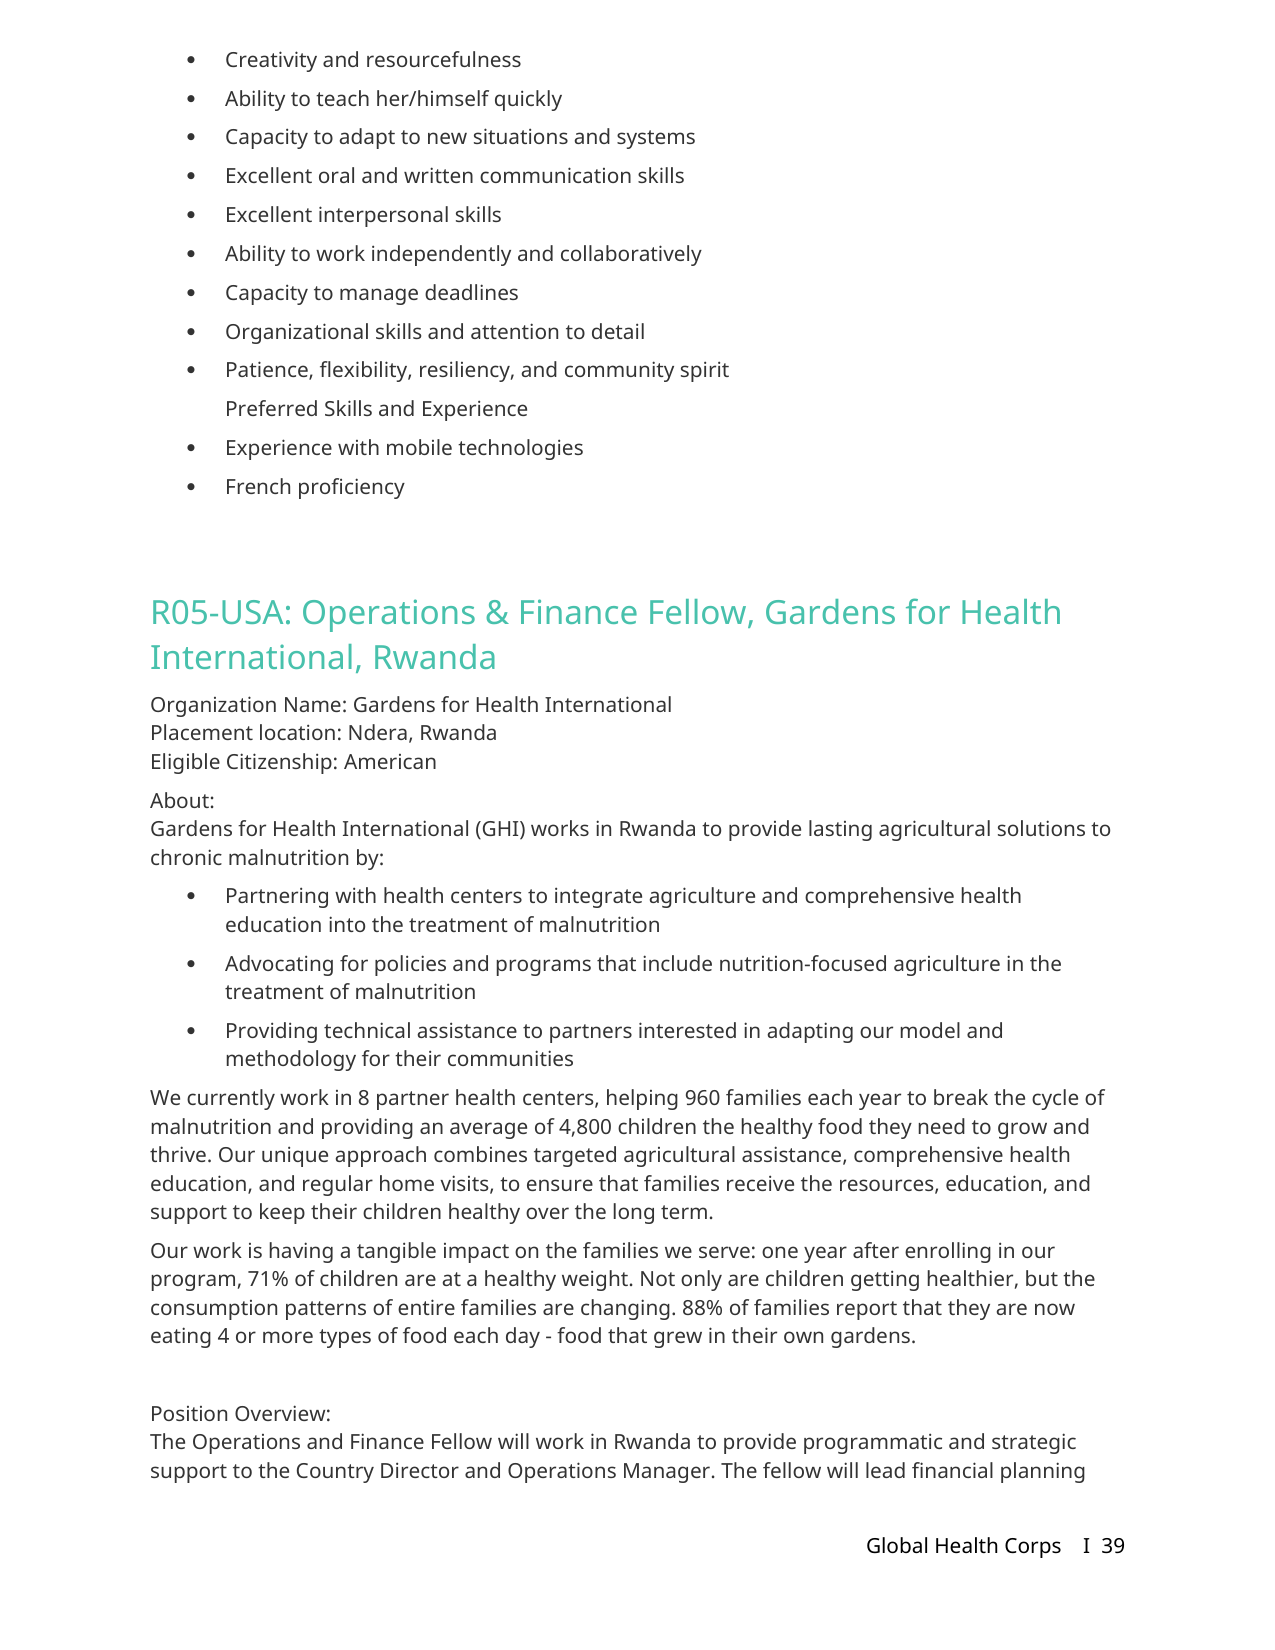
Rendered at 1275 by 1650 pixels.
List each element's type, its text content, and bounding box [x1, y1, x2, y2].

list Patience, flexibility, resiliency, and community spirit [187, 356, 1125, 384]
subtitle R05-USA: Operations & Finance Fellow, Gardens for Health International, Rwanda [150, 589, 1125, 679]
list Ability to work independently and collaboratively [187, 239, 1125, 267]
text Preferred Skills and Experience [225, 394, 1125, 423]
list Capacity to manage deadlines [187, 278, 1125, 306]
list Advocating for policies and programs that include nutrition-focused agriculture in the treatment of malnutrition [187, 949, 1125, 1006]
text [150, 1399, 1125, 1484]
list French proficiency [187, 472, 1125, 501]
list Capacity to adapt to new situations and systems [187, 122, 1125, 151]
list Ability to teach her/himself quickly [187, 84, 1125, 112]
text Organization Name: Gardens for Health International Placement location: Ndera, Rwanda Eligible Citizenship: American [150, 690, 1125, 775]
list Excellent interpersonal skills [187, 200, 1125, 229]
list Providing technical assistance to partners interested in adapting our model and methodology for their communities [187, 1016, 1125, 1073]
list Excellent oral and written communication skills [187, 161, 1125, 190]
text About: Gardens for Health International (GHI) works in Rwanda to provide lasting agricultural solutions to chronic malnutrition by: [150, 786, 1125, 871]
list Organizational skills and attention to detail [187, 317, 1125, 345]
text We currently work in 8 partner health centers, helping 960 families each year to break the cycle of malnutrition and providing an average of 4,800 children the healthy food they need to grow and thrive. Our unique approach combines targeted agricultural assistance, comprehensive health education, and regular home visits, to ensure that families receive the resources, education, and support to keep their children healthy over the long term. [150, 1083, 1125, 1226]
list Partnering with health centers to integrate agriculture and comprehensive health education into the treatment of malnutrition [187, 881, 1125, 938]
text Our work is having a tangible impact on the families we serve: one year after enrolling in our program, 71% of children are at a healthy weight. Not only are children getting healthier, but the consumption patterns of entire families are changing. 88% of families report that they are now eating 4 or more types of food each day - food that grew in their own gardens. [150, 1236, 1125, 1350]
list Creativity and resourcefulness [187, 45, 1125, 73]
list Experience with mobile technologies [187, 433, 1125, 462]
